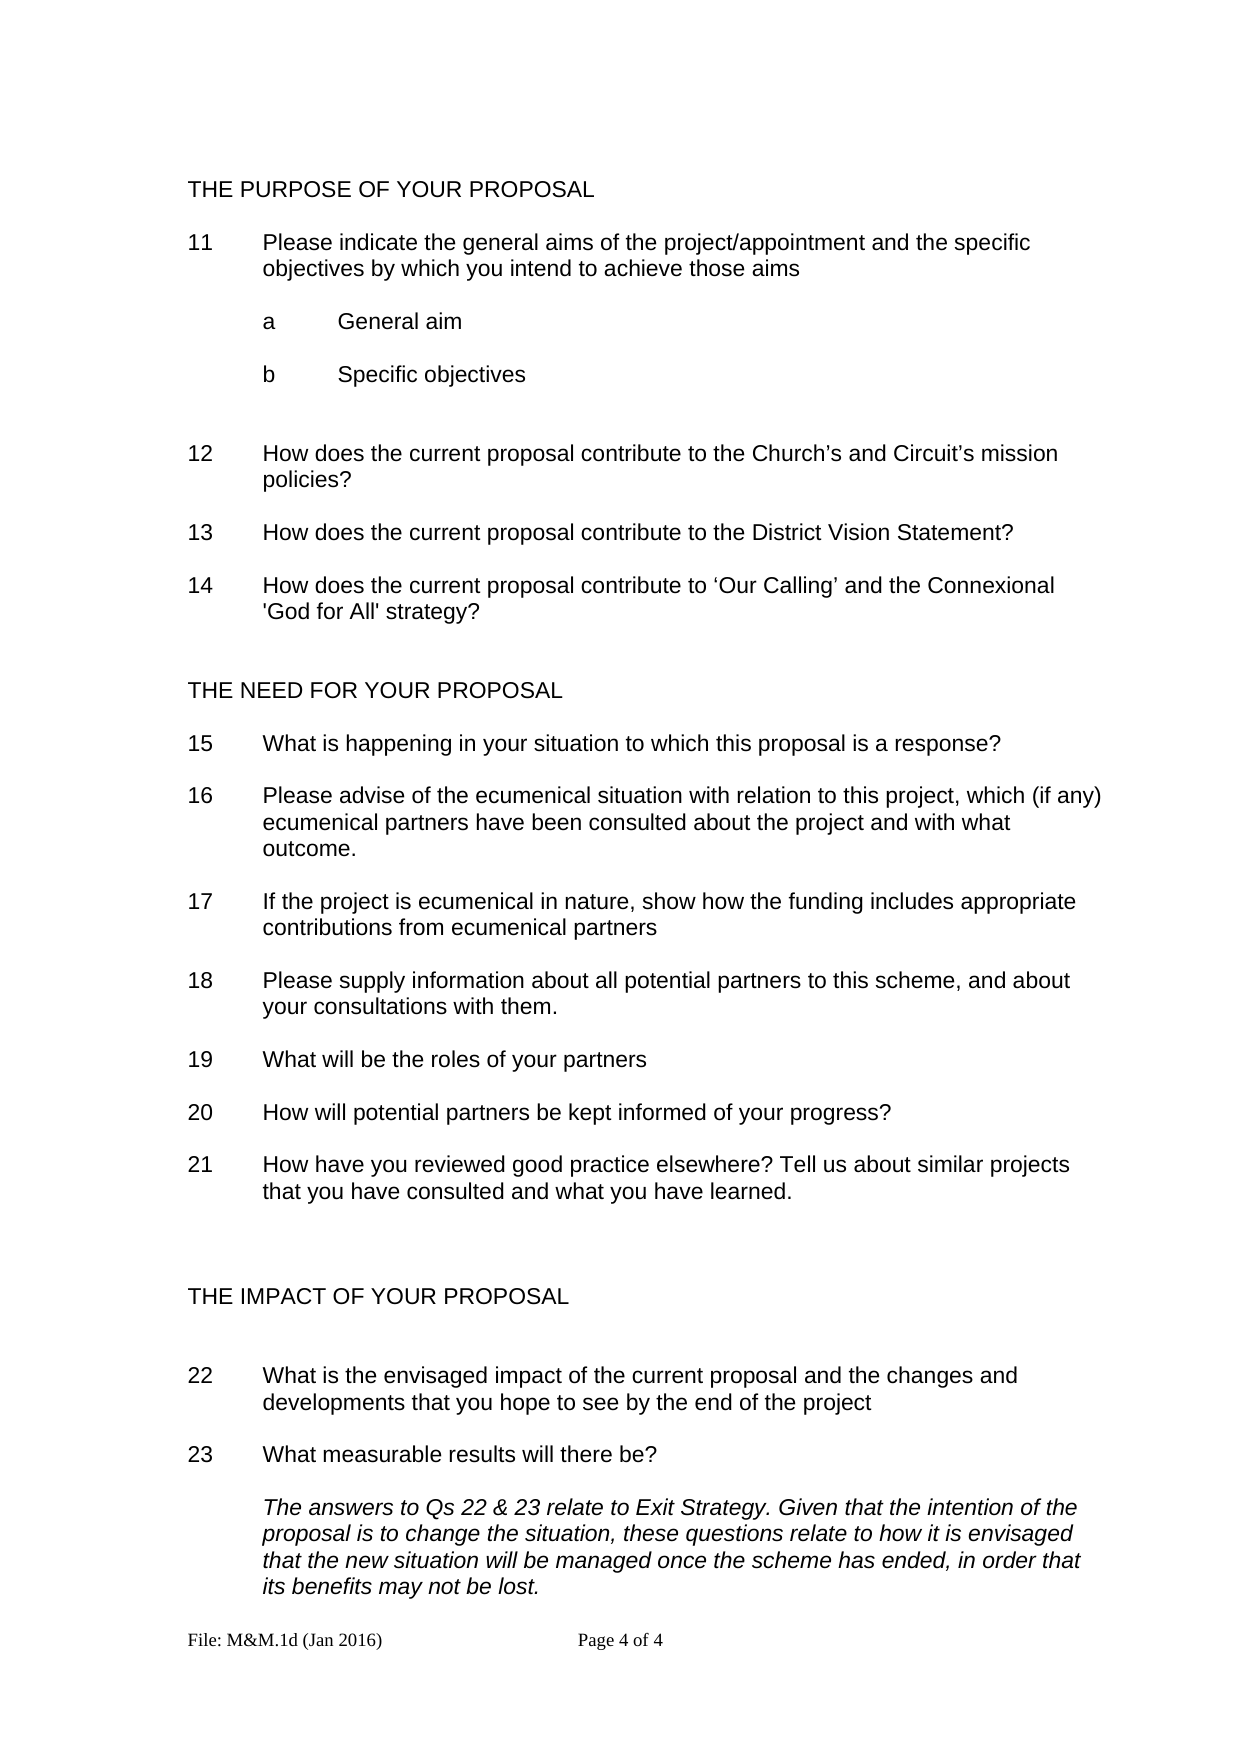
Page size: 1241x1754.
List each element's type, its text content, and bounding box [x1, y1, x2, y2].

text THE NEED FOR YOUR PROPOSAL [187, 677, 1107, 703]
text 21 How have you reviewed good practice elsewhere? Tell us about similar projects that you have consulted and what you have learned. [187, 1151, 1107, 1204]
text 15 What is happening in your situation to which this proposal is a response? [187, 730, 1107, 756]
text 14 How does the current proposal contribute to ‘Our Calling’ and the Connexional 'God for All' strategy? [187, 572, 1107, 624]
text THE IMPACT OF YOUR PROPOSAL [187, 1283, 1107, 1309]
text 12 How does the current proposal contribute to the Church’s and Circuit’s mission policies? [187, 440, 1107, 493]
text 19 What will be the roles of your partners [187, 1046, 1107, 1072]
text 23 What measurable results will there be? [187, 1441, 1107, 1468]
text a General aim [187, 308, 1107, 334]
text The answers to Qs 22 & 23 relate to Exit Strategy. Given that the intention of the proposal is to change the situation, these questions relate to how it is envisaged that the new situation will be managed once the scheme has ended, in order that its benefits may not be lost. [187, 1494, 1107, 1599]
text b Specific objectives [187, 361, 1107, 387]
text 20 How will potential partners be kept informed of your progress? [187, 1099, 1107, 1125]
text 22 What is the envisaged impact of the current proposal and the changes and developments that you hope to see by the end of the project [187, 1362, 1107, 1415]
text 16 Please advise of the ecumenical situation with relation to this project, which (if any) ecumenical partners have been consulted about the project and with what outcome. [187, 782, 1107, 862]
text 13 How does the current proposal contribute to the District Vision Statement? [187, 519, 1107, 545]
text 18 Please supply information about all potential partners to this scheme, and about your consultations with them. [187, 967, 1107, 1020]
text THE PURPOSE OF YOUR PROPOSAL [187, 176, 1107, 203]
text 17 If the project is ecumenical in nature, show how the funding includes appropriate contributions from ecumenical partners [187, 888, 1107, 941]
text 11 Please indicate the general aims of the project/appointment and the specific objectives by which you intend to achieve those aims [187, 229, 1107, 282]
